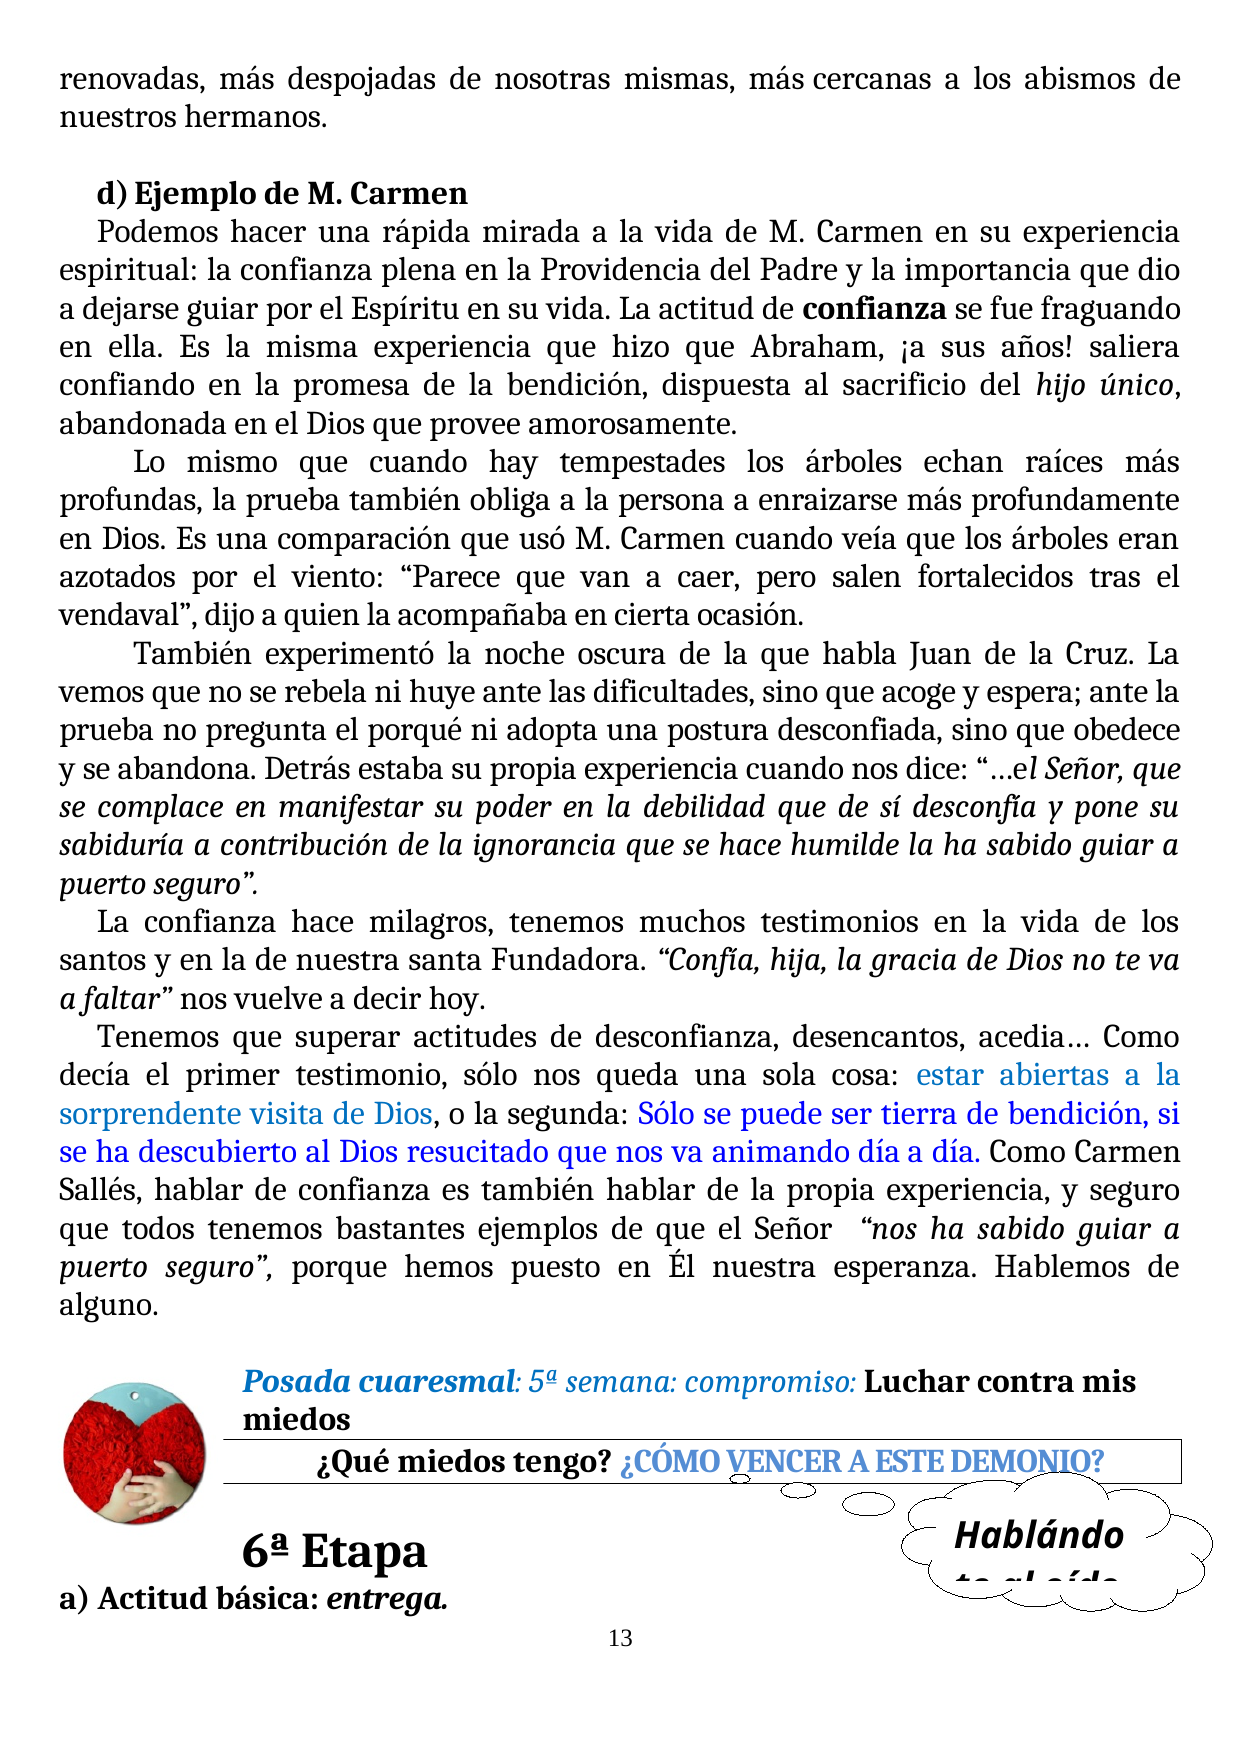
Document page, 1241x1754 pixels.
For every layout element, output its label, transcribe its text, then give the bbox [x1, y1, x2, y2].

text Posada cuaresmal: 5ª semana: compromiso: Luchar contra mis miedos [224, 1362, 1181, 1439]
text Podemos hacer una rápida mirada a la vida de M. Carmen en su experiencia espiritual: la confianza plena en la Providencia del Padre y la importancia que dio a dejarse guiar por el Espíritu en su vida. La actitud de confianza se fue fraguando en ella. Es la misma experiencia que hizo que Abraham, ¡a sus años! saliera confiando en la promesa de la bendición, dispuesta al sacrificio del hijo único, abandonada en el Dios que provee amorosamente. [59, 212, 1181, 442]
text La confianza hace milagros, tenemos muchos testimonios en la vida de los santos y en la de nuestra santa Fundadora. “Confía, hija, la gracia de Dios no te va a faltar” nos vuelve a decir hoy. [59, 902, 1181, 1017]
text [59, 59, 1181, 136]
text También experimentó la noche oscura de la que habla Juan de la Cruz. La vemos que no se rebela ni huye ante las dificultades, sino que acoge y espera; ante la prueba no pregunta el porqué ni adopta una postura desconfiada, sino que obedece y se abandona. Detrás estaba su propia experiencia cuando nos dice: “…el Señor, que se complace en manifestar su poder en la debilidad que de sí desconfía y pone su sabiduría a contribución de la ignorancia que se hace humilde la ha sabido guiar a puerto seguro”. [59, 634, 1181, 902]
picture [43, 1362, 224, 1543]
text Tenemos que superar actitudes de desconfianza, desencantos, acedia… Como decía el primer testimonio, sólo nos queda una sola cosa: estar abiertas a la sorprendente visita de Dios, o la segunda: Sólo se puede ser tierra de bendición, si se ha descubierto al Dios resucitado que nos va animando día a día. Como Carmen Sallés, hablar de confianza es también hablar de la propia experiencia, y seguro que todos tenemos bastantes ejemplos de que el Señor “nos ha sabido guiar a puerto seguro”, porque hemos puesto en Él nuestra esperanza. Hablemos de alguno. [59, 1017, 1181, 1324]
text Lo mismo que cuando hay tempestades los árboles echan raíces más profundas, la prueba también obliga a la persona a enraizarse más profundamente en Dios. Es una comparación que usó M. Carmen cuando veía que los árboles eran azotados por el viento: “Parece que van a caer, pero salen fortalecidos tras el vendaval”, dijo a quien la acompañaba en cierta ocasión. [59, 442, 1181, 634]
text 6ª Etapa [59, 1522, 930, 1579]
text a) Actitud básica: entrega. [59, 1579, 1181, 1618]
text ¿Qué miedos tengo? ¿CÓMO VENCER A ESTE DEMONIO? [224, 1440, 1181, 1483]
list Ejemplo de M. Carmen [97, 174, 1181, 212]
